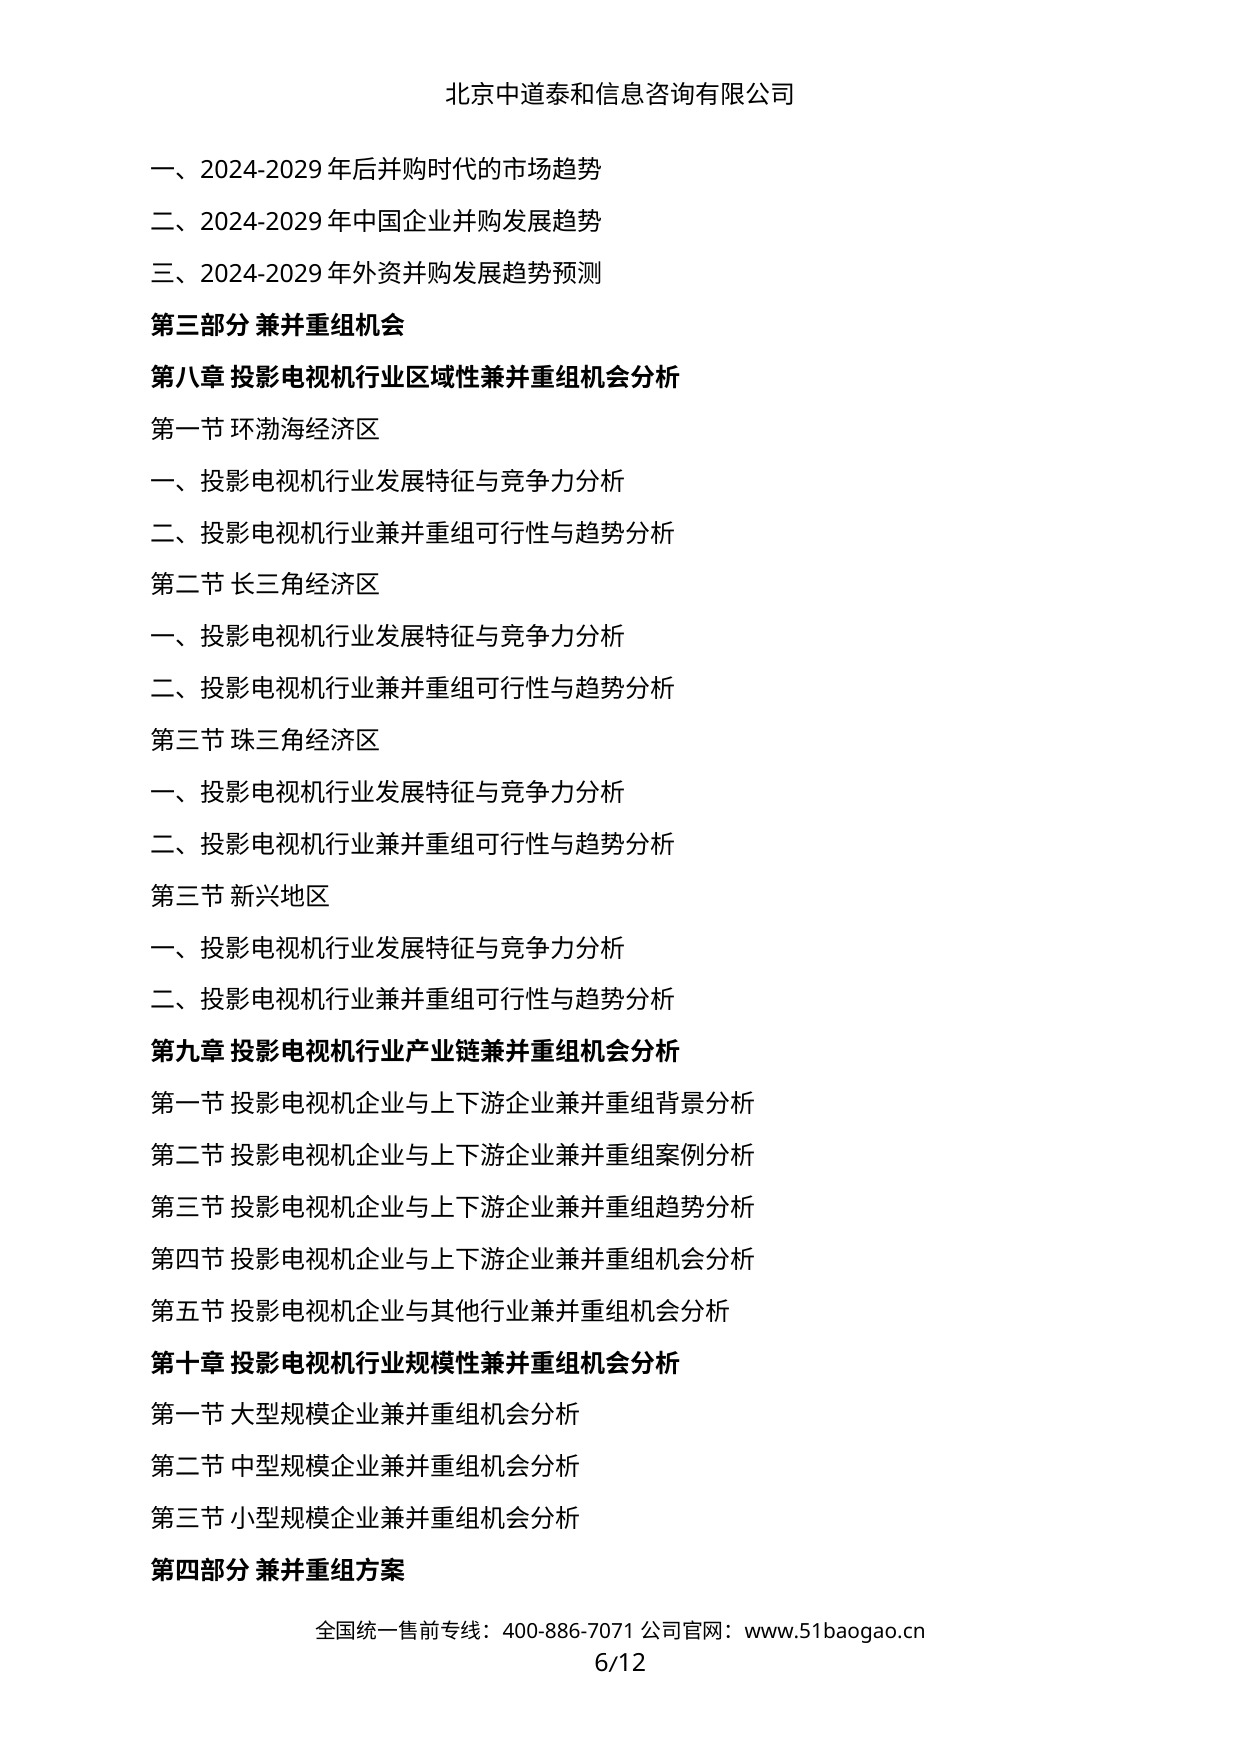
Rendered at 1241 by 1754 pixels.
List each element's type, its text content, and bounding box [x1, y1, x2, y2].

text 二、投影电视机行业兼并重组可行性与趋势分析 [150, 669, 1090, 705]
text 第一节 环渤海经济区 [150, 409, 1090, 446]
text 二、2024-2029年中国企业并购发展趋势 [150, 202, 1090, 238]
text 第二节 中型规模企业兼并重组机会分析 [150, 1447, 1090, 1483]
text 三、2024-2029年外资并购发展趋势预测 [150, 254, 1090, 290]
text 第九章 投影电视机行业产业链兼并重组机会分析 [150, 1032, 1090, 1068]
text 第四节 投影电视机企业与上下游企业兼并重组机会分析 [150, 1239, 1090, 1276]
text 一、2024-2029年后并购时代的市场趋势 [150, 150, 1090, 186]
text 第十章 投影电视机行业规模性兼并重组机会分析 [150, 1343, 1090, 1379]
text 第二节 投影电视机企业与上下游企业兼并重组案例分析 [150, 1136, 1090, 1172]
text 一、投影电视机行业发展特征与竞争力分析 [150, 617, 1090, 653]
text 一、投影电视机行业发展特征与竞争力分析 [150, 461, 1090, 497]
text 第三节 投影电视机企业与上下游企业兼并重组趋势分析 [150, 1187, 1090, 1224]
text 第五节 投影电视机企业与其他行业兼并重组机会分析 [150, 1291, 1090, 1327]
text 第八章 投影电视机行业区域性兼并重组机会分析 [150, 357, 1090, 394]
text 第三节 小型规模企业兼并重组机会分析 [150, 1499, 1090, 1535]
text 第三节 珠三角经济区 [150, 721, 1090, 757]
text 第二节 长三角经济区 [150, 565, 1090, 601]
text 第一节 大型规模企业兼并重组机会分析 [150, 1395, 1090, 1431]
text 第三节 新兴地区 [150, 876, 1090, 912]
text 二、投影电视机行业兼并重组可行性与趋势分析 [150, 513, 1090, 549]
text 一、投影电视机行业发展特征与竞争力分析 [150, 772, 1090, 809]
text 二、投影电视机行业兼并重组可行性与趋势分析 [150, 980, 1090, 1016]
text 第三部分 兼并重组机会 [150, 306, 1090, 342]
text 第四部分 兼并重组方案 [150, 1551, 1090, 1587]
text 一、投影电视机行业发展特征与竞争力分析 [150, 928, 1090, 964]
text 二、投影电视机行业兼并重组可行性与趋势分析 [150, 824, 1090, 861]
text 第一节 投影电视机企业与上下游企业兼并重组背景分析 [150, 1084, 1090, 1120]
